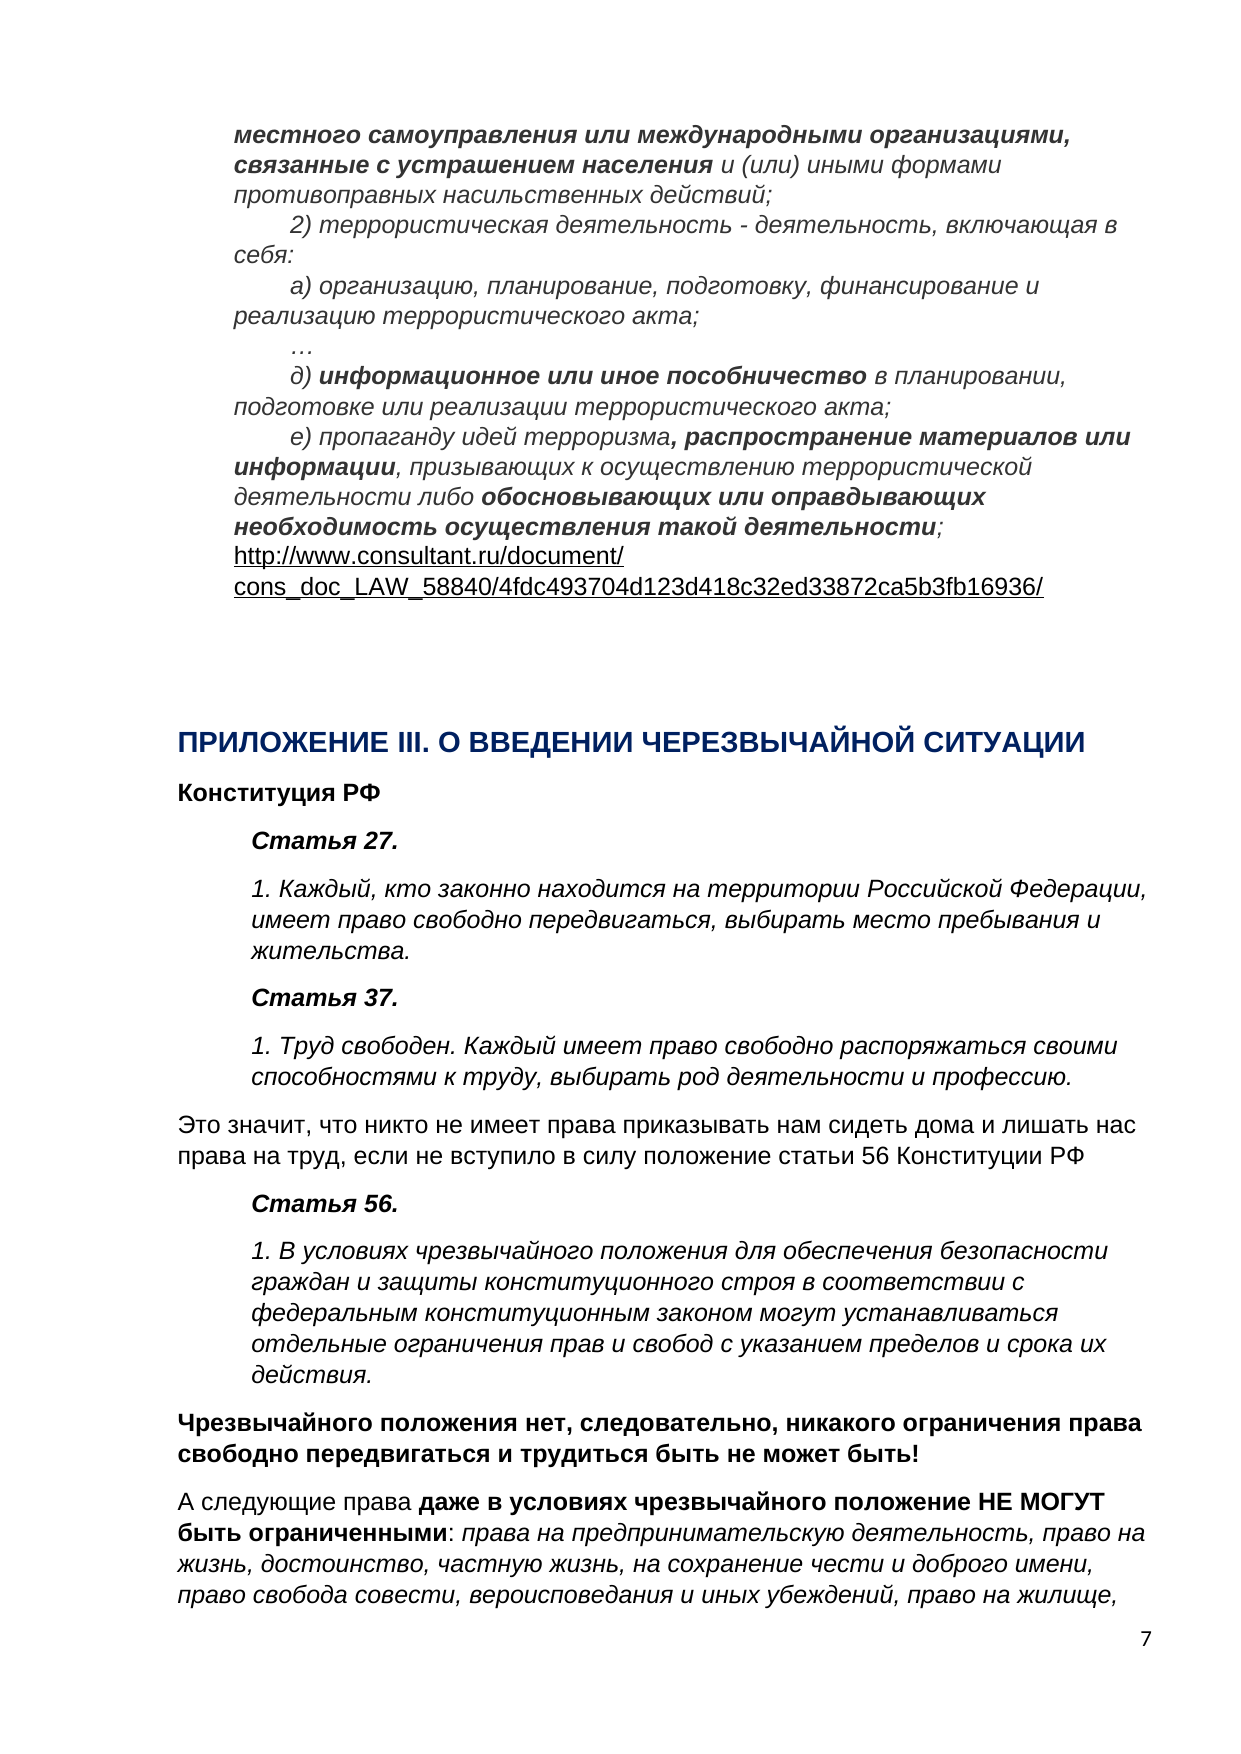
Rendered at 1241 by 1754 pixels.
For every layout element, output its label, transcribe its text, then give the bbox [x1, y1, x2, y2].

text Это значит, что никто не имеет права приказывать нам сидеть дома и лишать нас права на труд, если не вступило в силу положение статьи 56 Конституции РФ [177, 1110, 1152, 1170]
text 2) террористическая деятельность - деятельность, включающая в себя: [233, 209, 1152, 269]
text ПРИЛОЖЕНИЕ III. О ВВЕДЕНИИ ЧЕРЕЗВЫЧАЙНОЙ СИТУАЦИИ [177, 725, 1152, 759]
text Статья 37. [251, 983, 1152, 1012]
text 1. Труд свободен. Каждый имеет право свободно распоряжаться своими способностями к труду, выбирать род деятельности и профессию. [251, 1031, 1152, 1091]
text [177, 1487, 1152, 1609]
text е) пропаганду идей терроризма, распространение материалов или информации, призывающих к осуществлению террористической деятельности либо обосновывающих или оправдывающих необходимость осуществления такой деятельности; [233, 420, 1152, 541]
text а) организацию, планирование, подготовку, финансирование и реализацию террористического акта; [233, 269, 1152, 329]
text д) информационное или иное пособничество в планировании, подготовке или реализации террористического акта; [233, 360, 1152, 420]
text 1. Каждый, кто законно находится на территории Российской Федерации, имеет право свободно передвигаться, выбирать место пребывания и жительства. [251, 874, 1152, 964]
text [233, 118, 1152, 209]
text Статья 27. [251, 826, 1152, 855]
text http://www.consultant.ru/document/cons_doc_LAW_58840/4fdc493704d123d418c32ed33872ca5b3fb16936/ [233, 541, 1152, 601]
text Конституция РФ [177, 778, 1152, 807]
text Статья 56. [251, 1189, 1152, 1217]
text 1. В условиях чрезвычайного положения для обеспечения безопасности граждан и защиты конституционного строя в соответствии с федеральным конституционным законом могут устанавливаться отдельные ограничения прав и свобод с указанием пределов и срока их действия. [251, 1236, 1152, 1389]
text Чрезвычайного положения нет, следовательно, никакого ограничения права свободно передвигаться и трудиться быть не может быть! [177, 1408, 1152, 1468]
text … [233, 329, 1152, 360]
